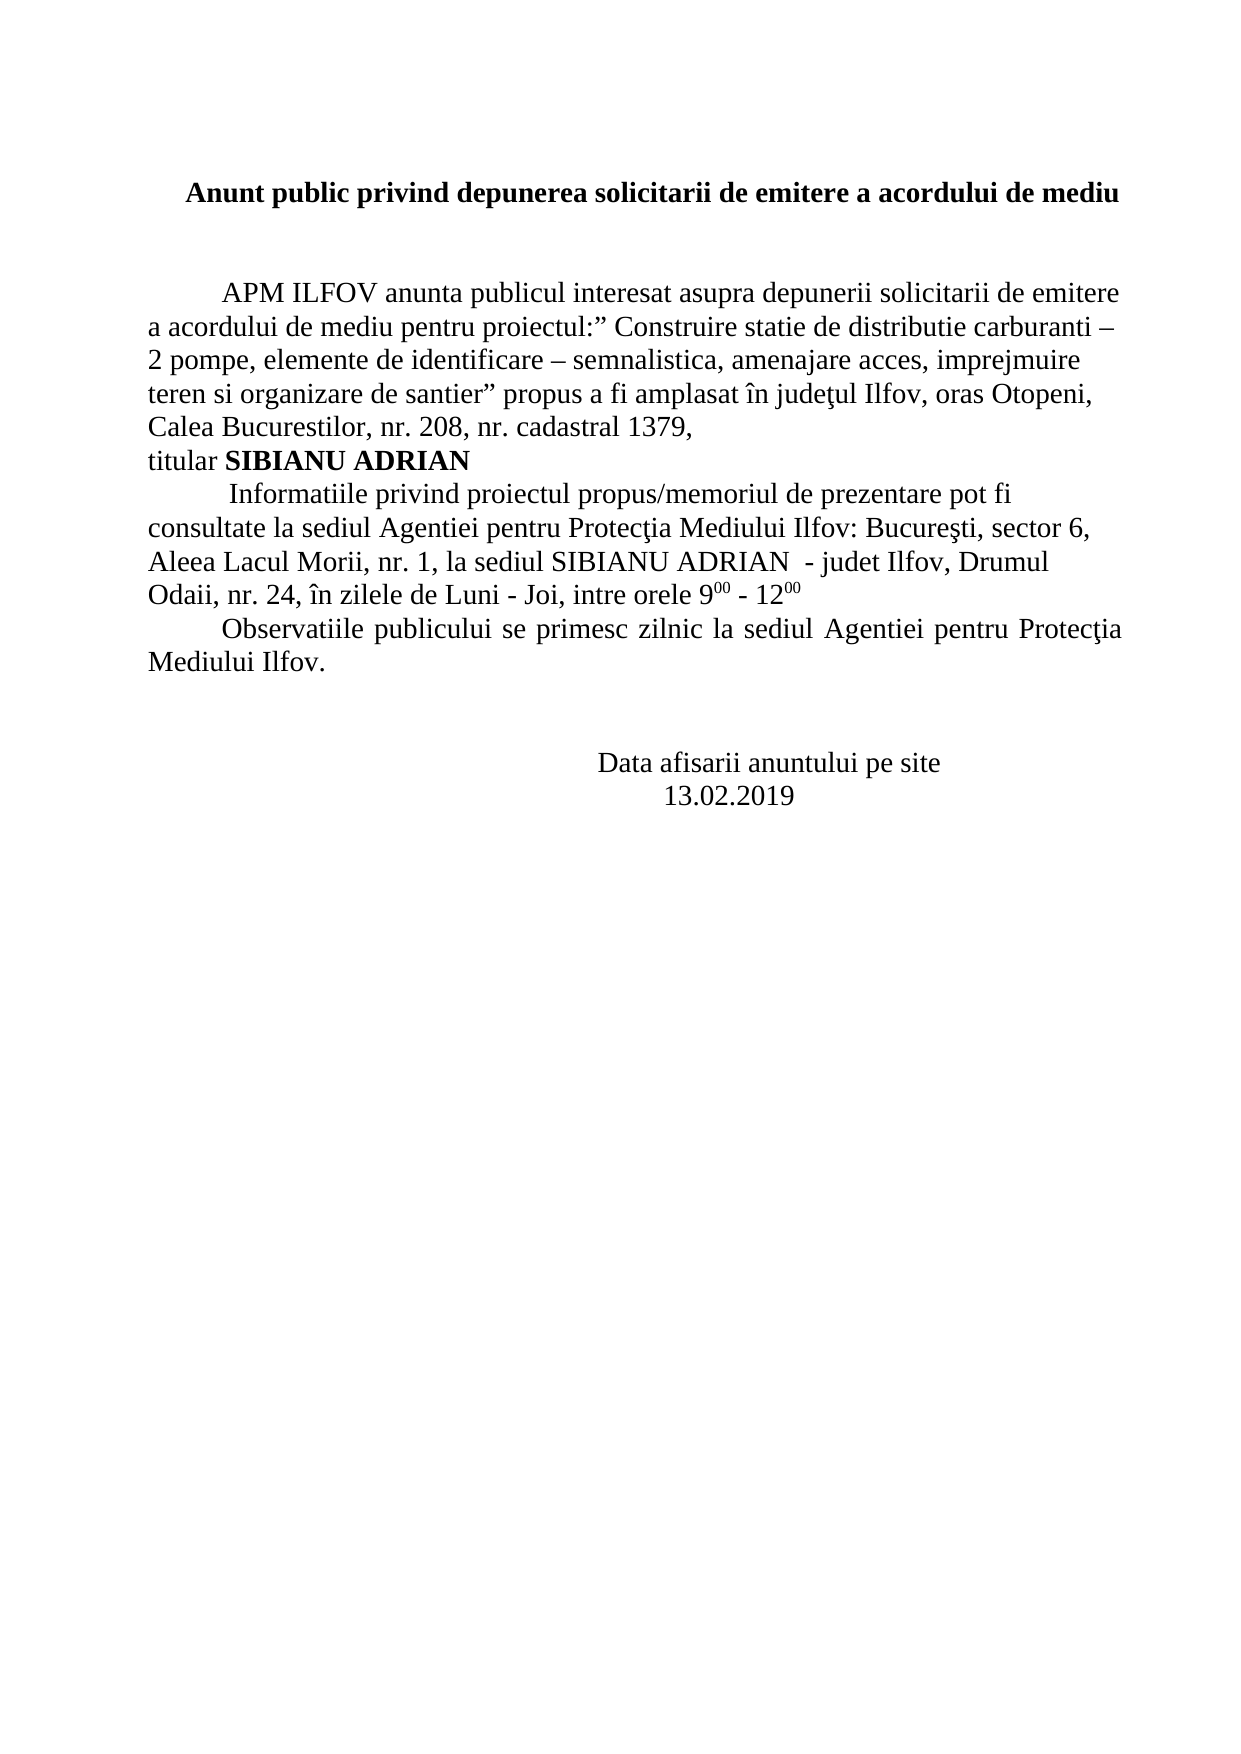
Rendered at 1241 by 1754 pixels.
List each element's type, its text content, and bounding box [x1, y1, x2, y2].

text Data afisarii anuntului pe site 13.02.2019 [516, 745, 1122, 812]
text APM ILFOV anunta publicul interesat asupra depunerii solicitarii de emitere a acordului de mediu pentru proiectul:” Construire statie de distributie carburanti – 2 pompe, elemente de identificare – semnalistica, amenajare acces, imprejmuire teren si organizare de santier” propus a fi amplasat în judeţul Ilfov, oras Otopeni, Calea Bucurestilor, nr. 208, nr. cadastral 1379, [148, 275, 1122, 443]
text titular SIBIANU ADRIAN Informatiile privind proiectul propus/memoriul de prezentare pot fi consultate la sediul Agentiei pentru Protecţia Mediului Ilfov: Bucureşti, sector 6, Aleea Lacul Morii, nr. 1, la sediul SIBIANU ADRIAN - judet Ilfov, Drumul Odaii, nr. 24, în zilele de Luni - Joi, intre orele 900 - 1200 [148, 443, 1122, 611]
text Observatiile publicului se primesc zilnic la sediul Agentiei pentru Protecţia Mediului Ilfov. [148, 611, 1122, 678]
text Anunt public privind depunerea solicitarii de emitere a acordului de mediu [148, 175, 1122, 208]
